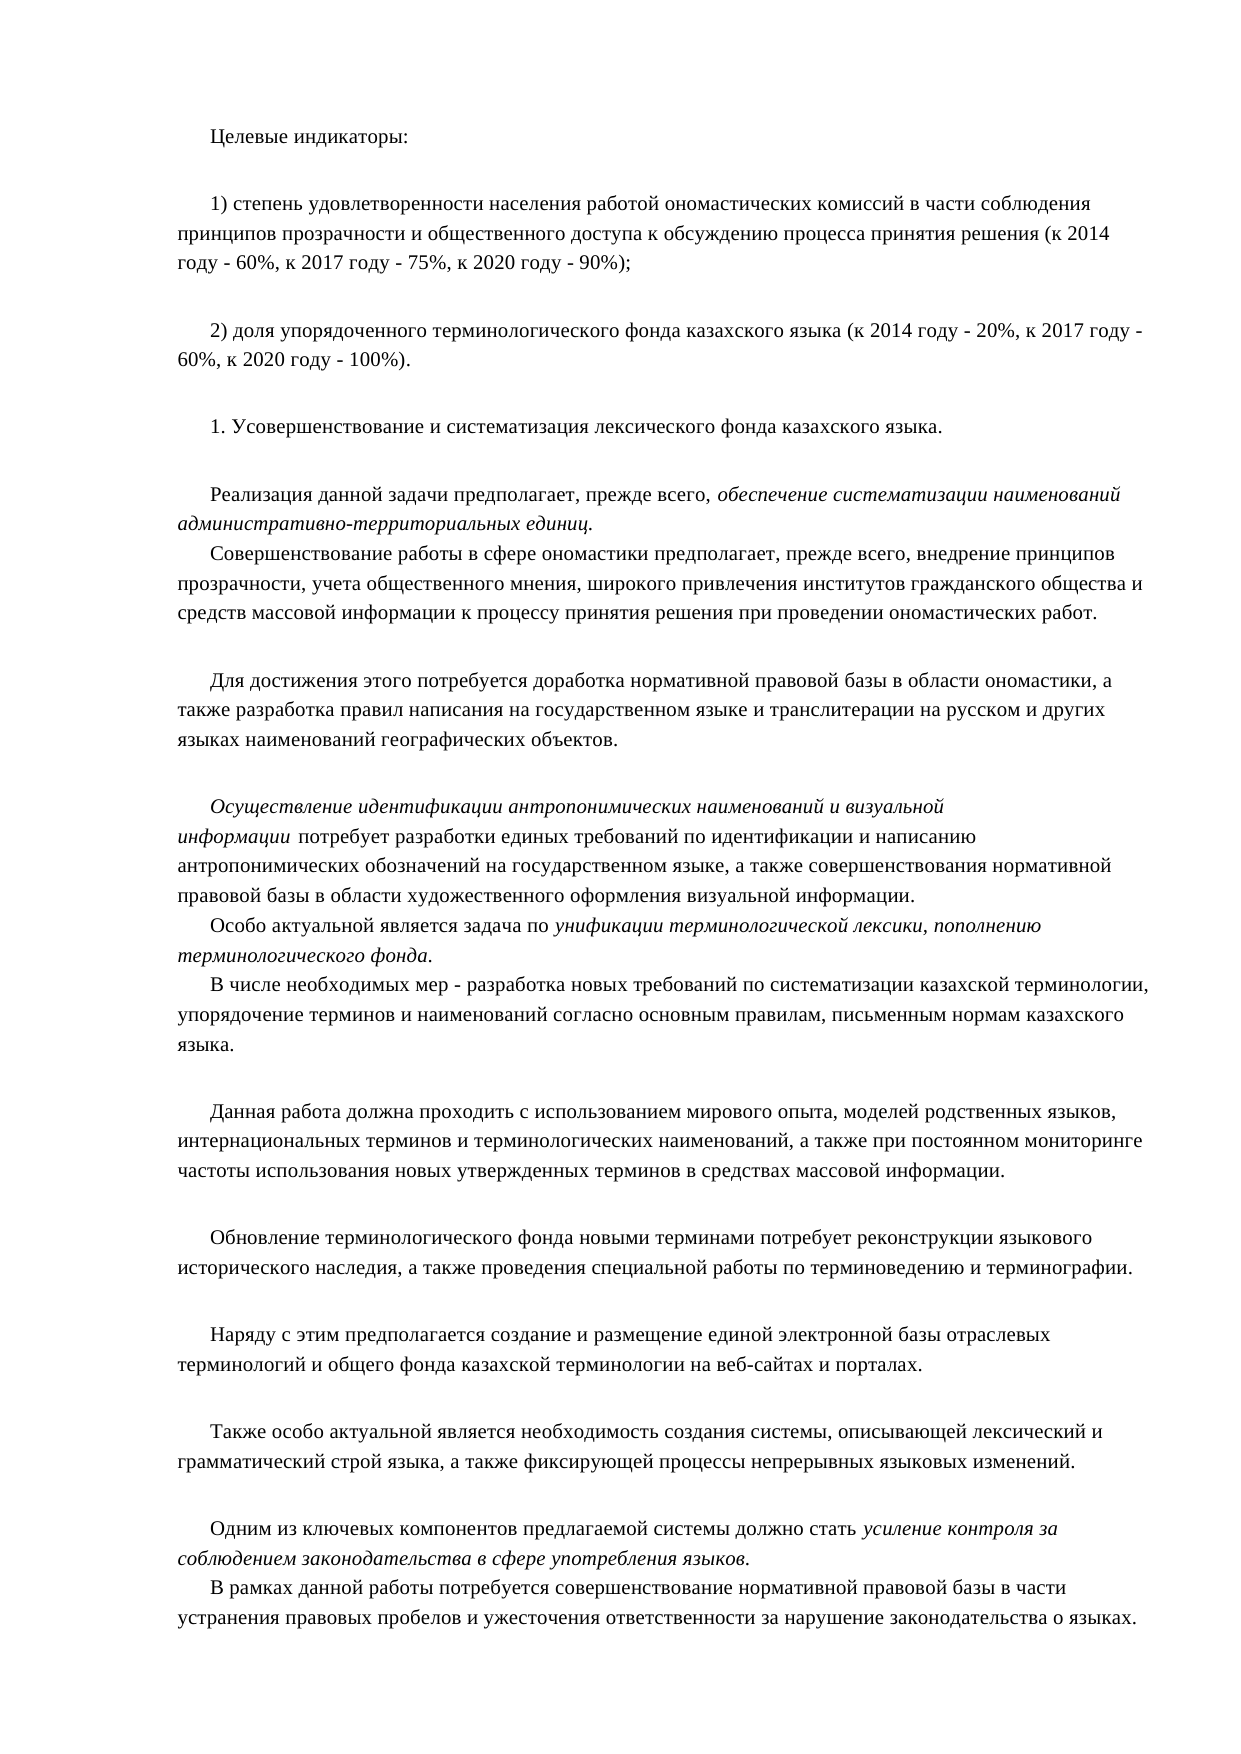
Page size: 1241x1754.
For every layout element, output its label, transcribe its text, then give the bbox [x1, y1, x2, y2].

text Целевые индикаторы: [177, 118, 1152, 148]
text 1) степень удовлетворенности населения работой ономастических комиссий в части соблюдения принципов прозрачности и общественного доступа к обсуждению процесса принятия решения (к 2014 году - 60%, к 2017 году - 75%, к 2020 году - 90%); [177, 185, 1152, 274]
text Наряду с этим предполагается создание и размещение единой электронной базы отраслевых терминологий и общего фонда казахской терминологии на веб-сайтах и порталах. [177, 1317, 1152, 1376]
text Одним из ключевых компонентов предлагаемой системы должно стать усиление контроля за соблюдением законодательства в сфере употребления языков. [177, 1510, 1152, 1570]
text В рамках данной работы потребуется совершенствование нормативной правовой базы в части устранения правовых пробелов и ужесточения ответственности за нарушение законодательства о языках. [177, 1570, 1152, 1629]
text Совершенствование работы в сфере ономастики предполагает, прежде всего, внедрение принципов прозрачности, учета общественного мнения, широкого привлечения институтов гражданского общества и средств массовой информации к процессу принятия решения при проведении ономастических работ. [177, 535, 1152, 624]
text Особо актуальной является задача по унификации терминологической лексики, пополнению терминологического фонда. [177, 907, 1152, 967]
text 1. Усовершенствование и систематизация лексического фонда казахского языка. [177, 409, 1152, 438]
text Обновление терминологического фонда новыми терминами потребует реконструкции языкового исторического наследия, а также проведения специальной работы по терминоведению и терминографии. [177, 1220, 1152, 1279]
text Также особо актуальной является необходимость создания системы, описывающей лексический и грамматический строй языка, а также фиксирующей процессы непрерывных языковых изменений. [177, 1413, 1152, 1473]
text Данная работа должна проходить с использованием мирового опыта, моделей родственных языков, интернациональных терминов и терминологических наименований, а также при постоянном мониторинге частоты использования новых утвержденных терминов в средствах массовой информации. [177, 1093, 1152, 1182]
text 2) доля упорядоченного терминологического фонда казахского языка (к 2014 году - 20%, к 2017 году - 60%, к 2020 году - 100%). [177, 312, 1152, 371]
text Реализация данной задачи предполагает, прежде всего, обеспечение систематизации наименований административно-территориальных единиц. [177, 476, 1152, 535]
text Осуществление идентификации антропонимических наименований и визуальной информации потребует разработки единых требований по идентификации и написанию антропонимических обозначений на государственном языке, а также совершенствования нормативной правовой базы в области художественного оформления визуальной информации. [177, 788, 1152, 907]
text В числе необходимых мер - разработка новых требований по систематизации казахской терминологии, упорядочение терминов и наименований согласно основным правилам, письменным нормам казахского языка. [177, 967, 1152, 1056]
text Для достижения этого потребуется доработка нормативной правовой базы в области ономастики, а также разработка правил написания на государственном языке и транслитерации на русском и других языках наименований географических объектов. [177, 662, 1152, 751]
